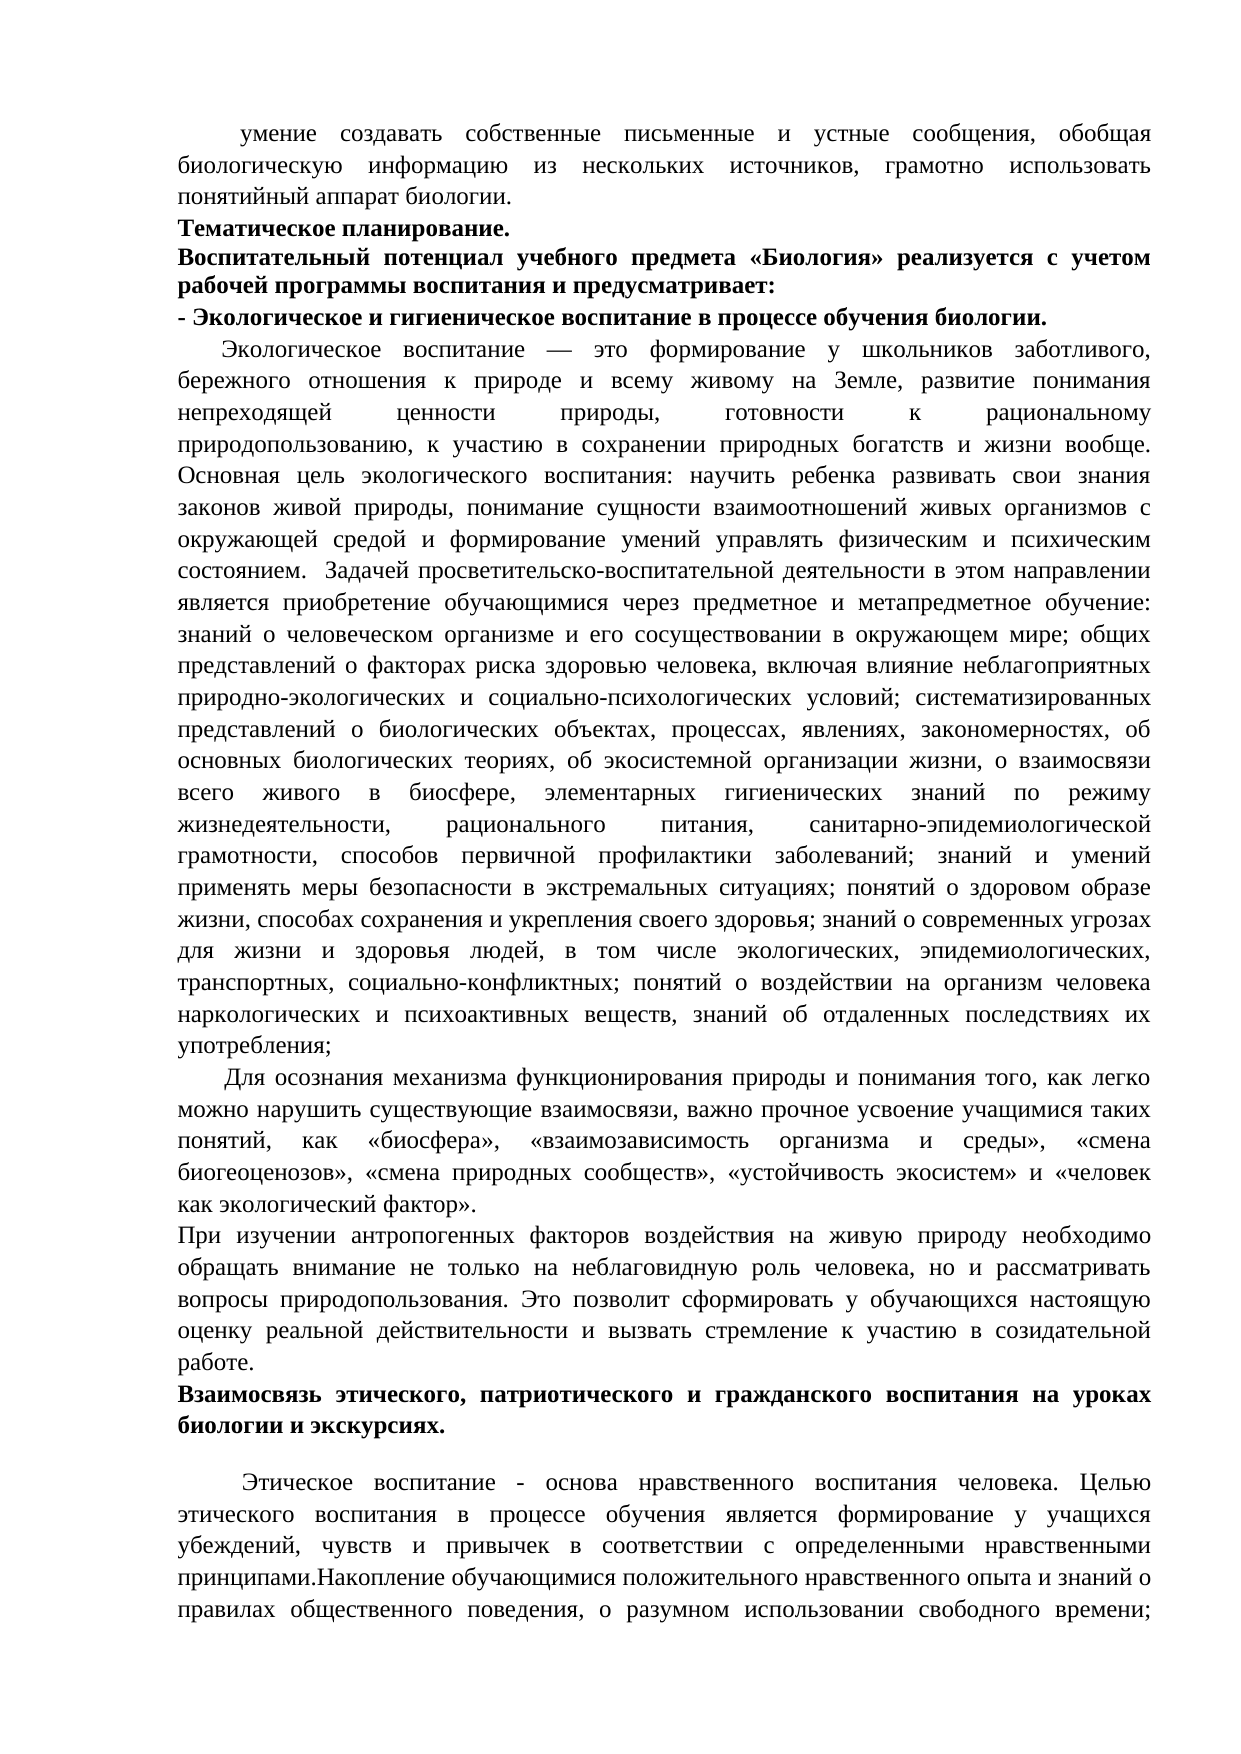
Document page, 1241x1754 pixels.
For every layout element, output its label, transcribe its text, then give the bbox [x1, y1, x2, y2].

text Экологическое воспитание — это формирование у школьников заботливого, бережного отношения к природе и всему живому на Земле, развитие понимания непреходящей ценности природы, готовности к рациональному природопользованию, к участию в сохранении природных богатств и жизни вообще. Основная цель экологического воспитания: научить ребенка развивать свои знания законов живой природы, понимание сущности взаимоотношений живых организмов с окружающей средой и формирование умений управлять физическим и психическим состоянием. Задачей просветительско-воспитательной деятельности в этом направлении является приобретение обучающимися через предметное и метапредметное обучение: знаний о человеческом организме и его сосуществовании в окружающем мире; общих представлений о факторах риска здоровью человека, включая влияние неблагоприятных природно-экологических и социально-психологических условий; систематизированных представлений о биологических объектах, процессах, явлениях, закономерностях, об основных биологических теориях, об экосистемной организации жизни, о взаимосвязи всего живого в биосфере, элементарных гигиенических знаний по режиму жизнедеятельности, рационального питания, санитарно-эпидемиологической грамотности, способов первичной профилактики заболеваний; знаний и умений применять меры безопасности в экстремальных ситуациях; понятий о здоровом образе жизни, способах сохранения и укрепления своего здоровья; знаний о современных угрозах для жизни и здоровья людей, в том числе экологических, эпидемиологических, транспортных, социально-конфликтных; понятий о воздействии на организм человека наркологических и психоактивных веществ, знаний об отдаленных последствиях их употребления; [177, 331, 1152, 1059]
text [177, 1464, 1152, 1622]
text умение создавать собственные письменные и устные сообщения, обобщая биологическую информацию из нескольких источников, грамотно использовать понятийный аппарат биологии. [177, 118, 1152, 210]
text Взаимосвязь этического, патриотического и гражданского воспитания на уроках биологии и экскурсиях. [177, 1376, 1152, 1439]
text Воспитательный потенциал учебного предмета «Биология» реализуется с учетом рабочей программы воспитания и предусматривает: [177, 242, 1152, 299]
text При изучении антропогенных факторов воздействия на живую природу необходимо обращать внимание не только на неблаговидную роль человека, но и рассматривать вопросы природопользования. Это позволит сформировать у обучающихся настоящую оценку реальной действительности и вызвать стремление к участию в созидательной работе. [177, 1217, 1152, 1376]
text - Экологическое и гигиеническое воспитание в процессе обучения биологии. [177, 299, 1152, 331]
text Тематическое планирование. [177, 213, 1152, 242]
text Для осознания механизма функционирования природы и понимания того, как легко можно нарушить существующие взаимосвязи, важно прочное усвоение учащимися таких понятий, как «биосфера», «взаимозависимость организма и среды», «смена биогеоценозов», «смена природных сообществ», «устойчивость экосистем» и «человек как экологический фактор». [177, 1059, 1152, 1217]
